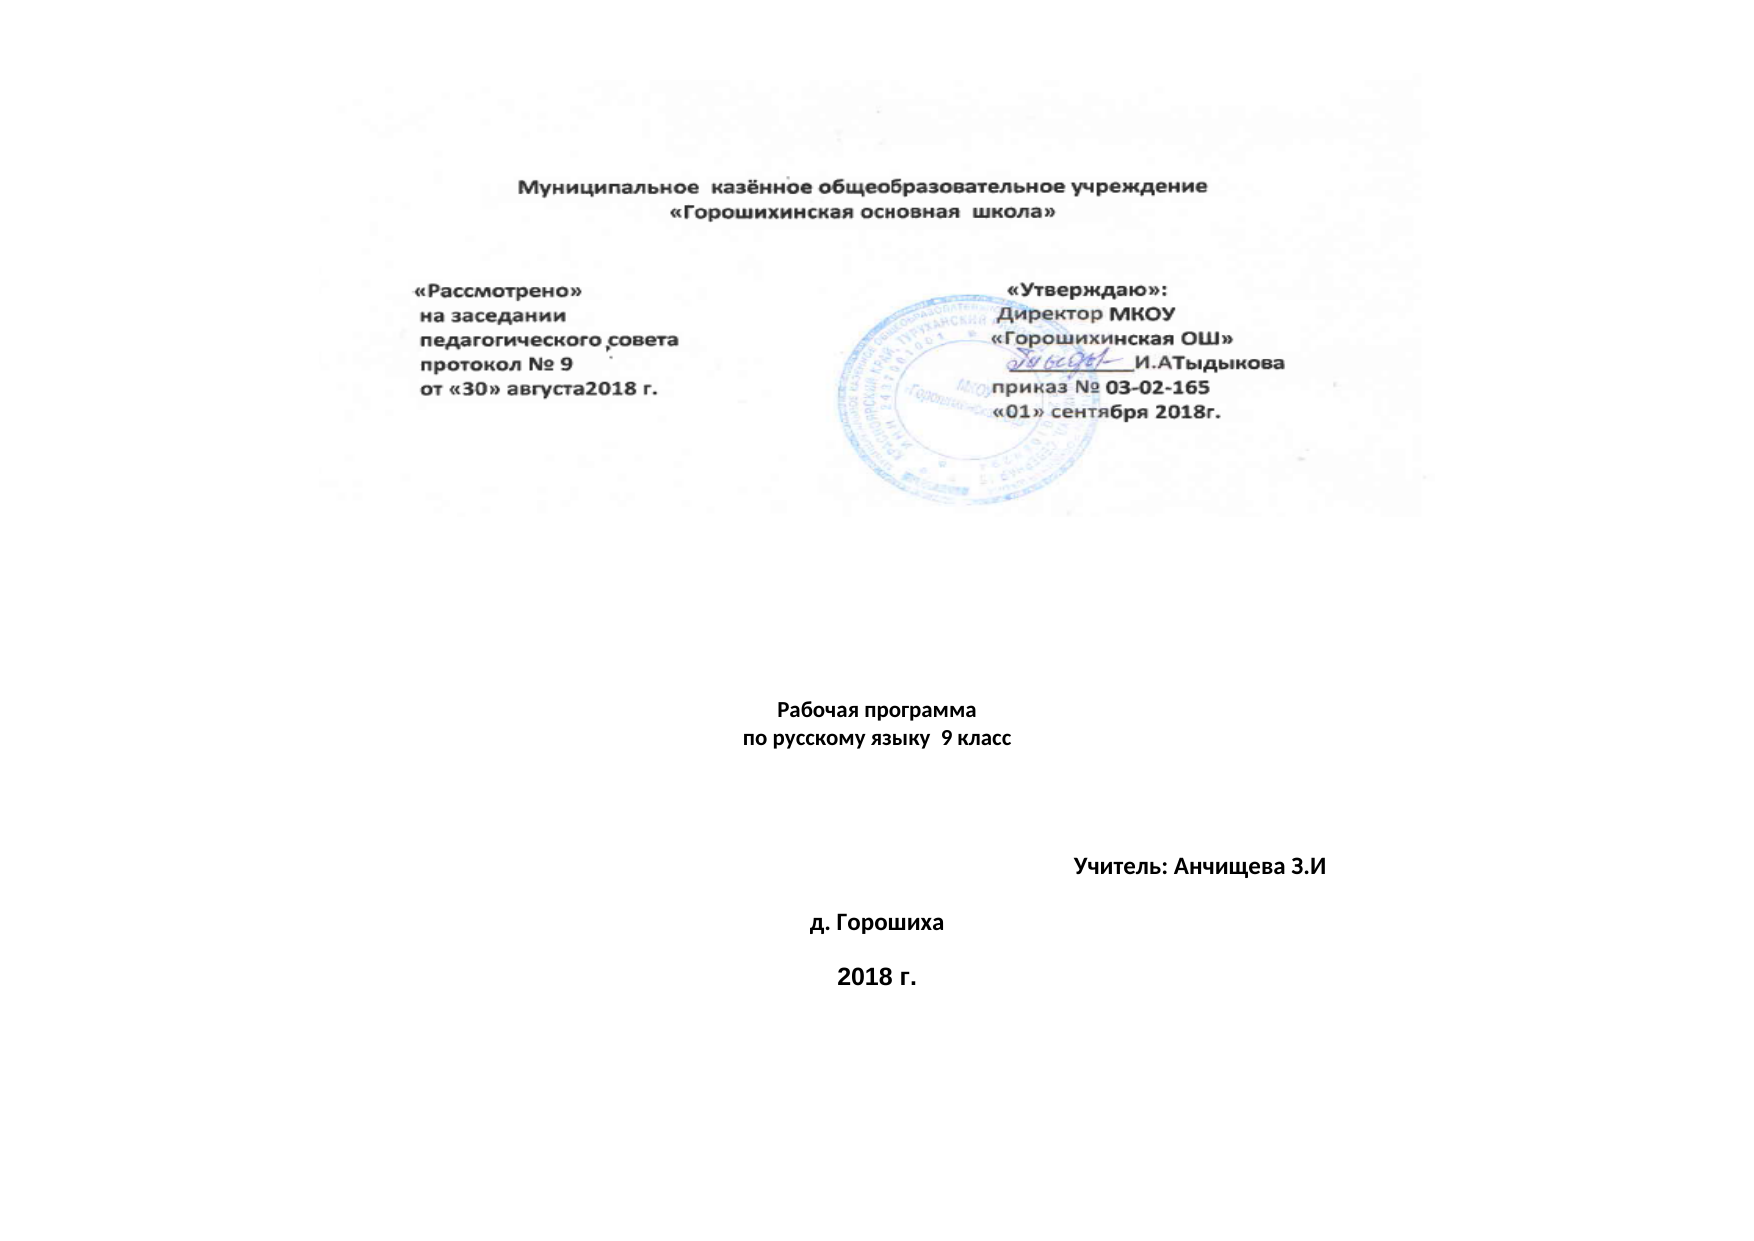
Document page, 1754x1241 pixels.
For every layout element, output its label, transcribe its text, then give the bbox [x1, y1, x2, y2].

text 2018 г. [118, 962, 1636, 991]
text Рабочая программа [118, 695, 1636, 723]
text д. Горошиха [118, 906, 1636, 936]
text Учитель: Анчищева З.И [118, 850, 1636, 881]
text по русскому языку 9 класс [118, 723, 1636, 751]
